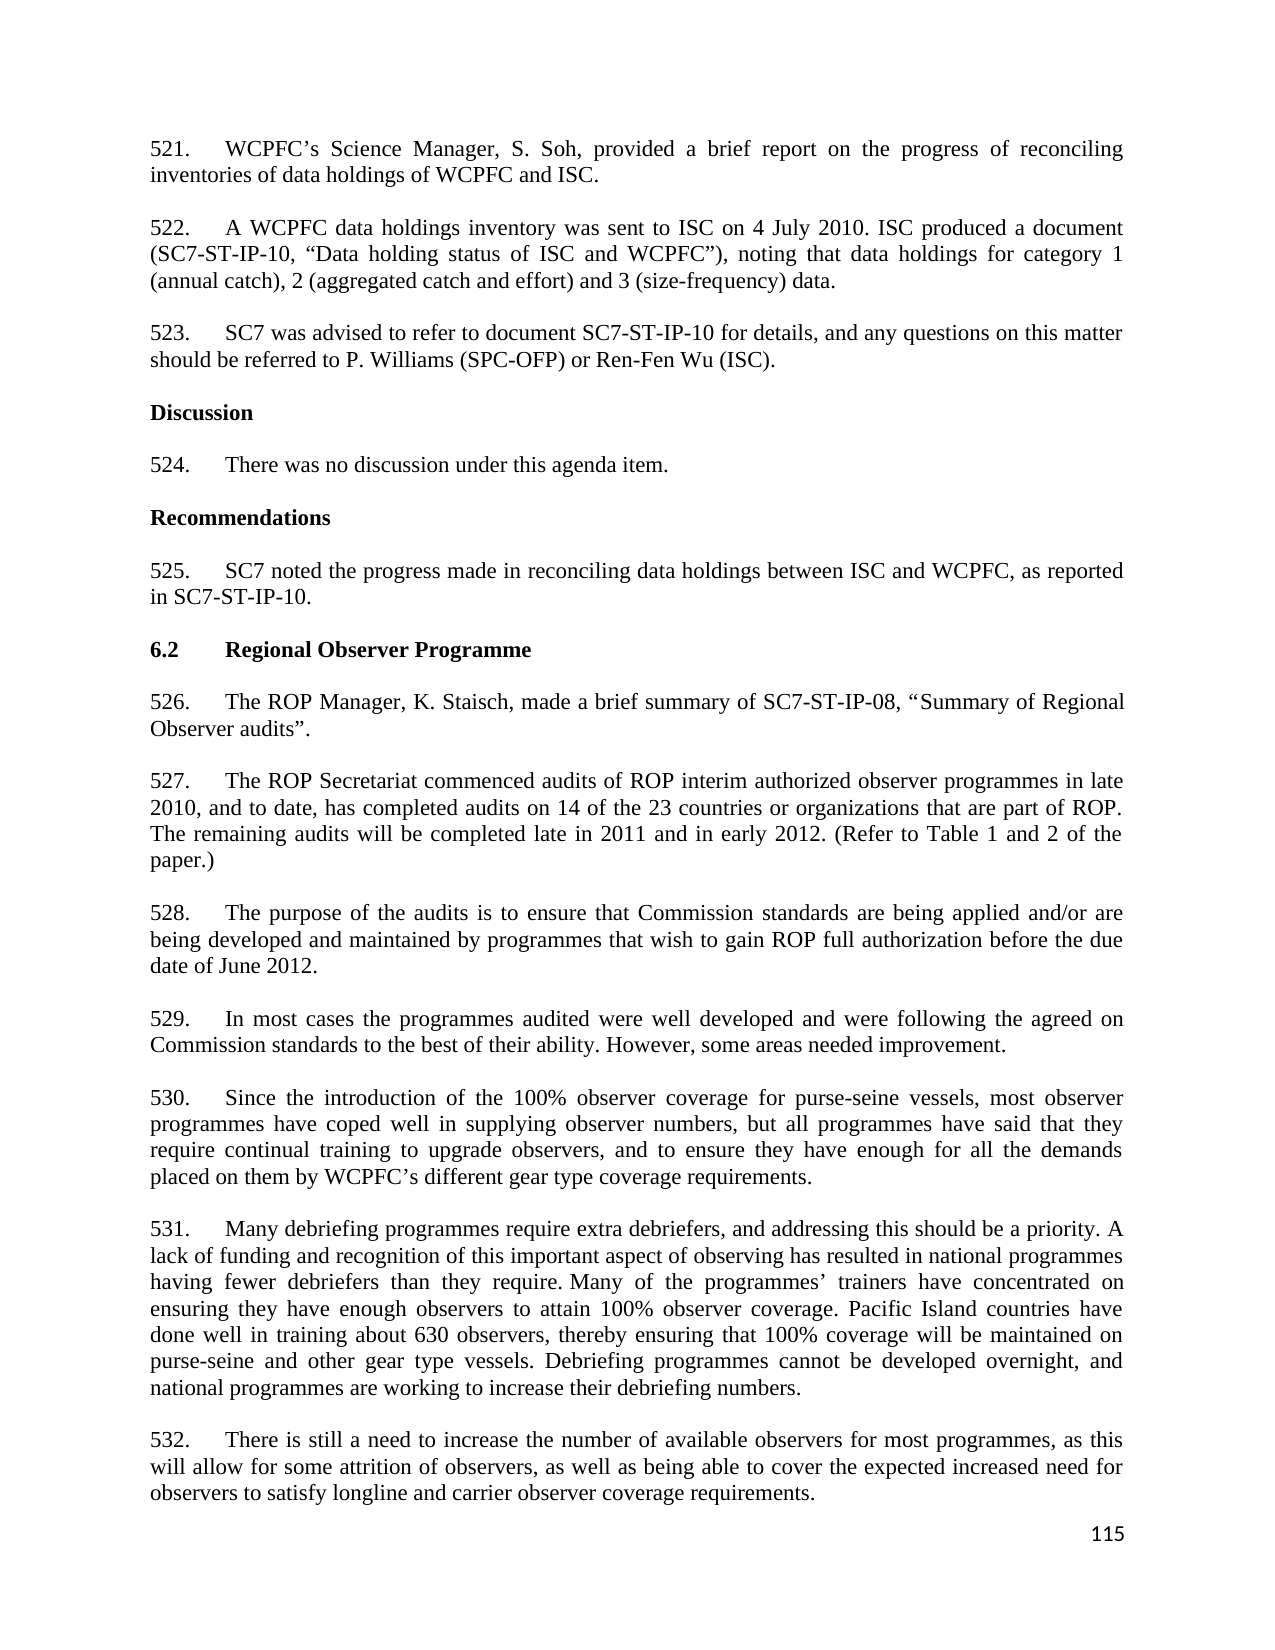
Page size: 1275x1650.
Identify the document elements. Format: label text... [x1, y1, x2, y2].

list In most cases the programmes audited were well developed and were following the agreed on Commission standards to the best of their ability. However, some areas needed improvement. [150, 1005, 1125, 1057]
list There is still a need to increase the number of available observers for most programmes, as this will allow for some attrition of observers, as well as being able to cover the expected increased need for observers to satisfy longline and carrier observer coverage requirements. [150, 1426, 1125, 1505]
text Recommendations [150, 504, 1125, 530]
list WCPFC’s Science Manager, S. Soh, provided a brief report on the progress of reconciling inventories of data holdings of WCPFC and ISC. [150, 135, 1125, 188]
text 6.2 Regional Observer Programme [150, 636, 1125, 662]
list Many debriefing programmes require extra debriefers, and addressing this should be a priority. A lack of funding and recognition of this important aspect of observing has resulted in national programmes having fewer debriefers than they require. Many of the programmes’ trainers have concentrated on ensuring they have enough observers to attain 100% observer coverage. Pacific Island countries have done well in training about 630 observers, thereby ensuring that 100% coverage will be maintained on purse-seine and other gear type vessels. Debriefing programmes cannot be developed overnight, and national programmes are working to increase their debriefing numbers. [150, 1216, 1125, 1400]
list The ROP Secretariat commenced audits of ROP interim authorized observer programmes in late 2010, and to date, has completed audits on 14 of the 23 countries or organizations that are part of ROP. The remaining audits will be completed late in 2011 and in early 2012. (Refer to Table 1 and 2 of the paper.) [150, 767, 1125, 873]
list A WCPFC data holdings inventory was sent to ISC on 4 July 2010. ISC produced a document (SC7-ST-IP-10, “Data holding status of ISC and WCPFC”), noting that data holdings for category 1 (annual catch), 2 (aggregated catch and effort) and 3 (size-frequency) data. [150, 214, 1125, 293]
list Since the introduction of the 100% observer coverage for purse-seine vessels, most observer programmes have coped well in supplying observer numbers, but all programmes have said that they require continual training to upgrade observers, and to ensure they have enough for all the demands placed on them by WCPFC’s different gear type coverage requirements. [150, 1084, 1125, 1189]
list The purpose of the audits is to ensure that Commission standards are being applied and/or are being developed and maintained by programmes that wish to gain ROP full authorization before the due date of June 2012. [150, 899, 1125, 978]
list The ROP Manager, K. Staisch, made a brief summary of SC7-ST-IP-08, “Summary of Regional Observer audits”. [150, 688, 1125, 741]
text Discussion [150, 398, 1125, 425]
list SC7 was advised to refer to document SC7-ST-IP-10 for details, and any questions on this matter should be referred to P. Williams (SPC-OFP) or Ren-Fen Wu (ISC). [150, 319, 1125, 372]
list SC7 noted the progress made in reconciling data holdings between ISC and WCPFC, as reported in SC7-ST-IP-10. [150, 557, 1125, 609]
list There was no discussion under this agenda item. [150, 451, 1125, 478]
